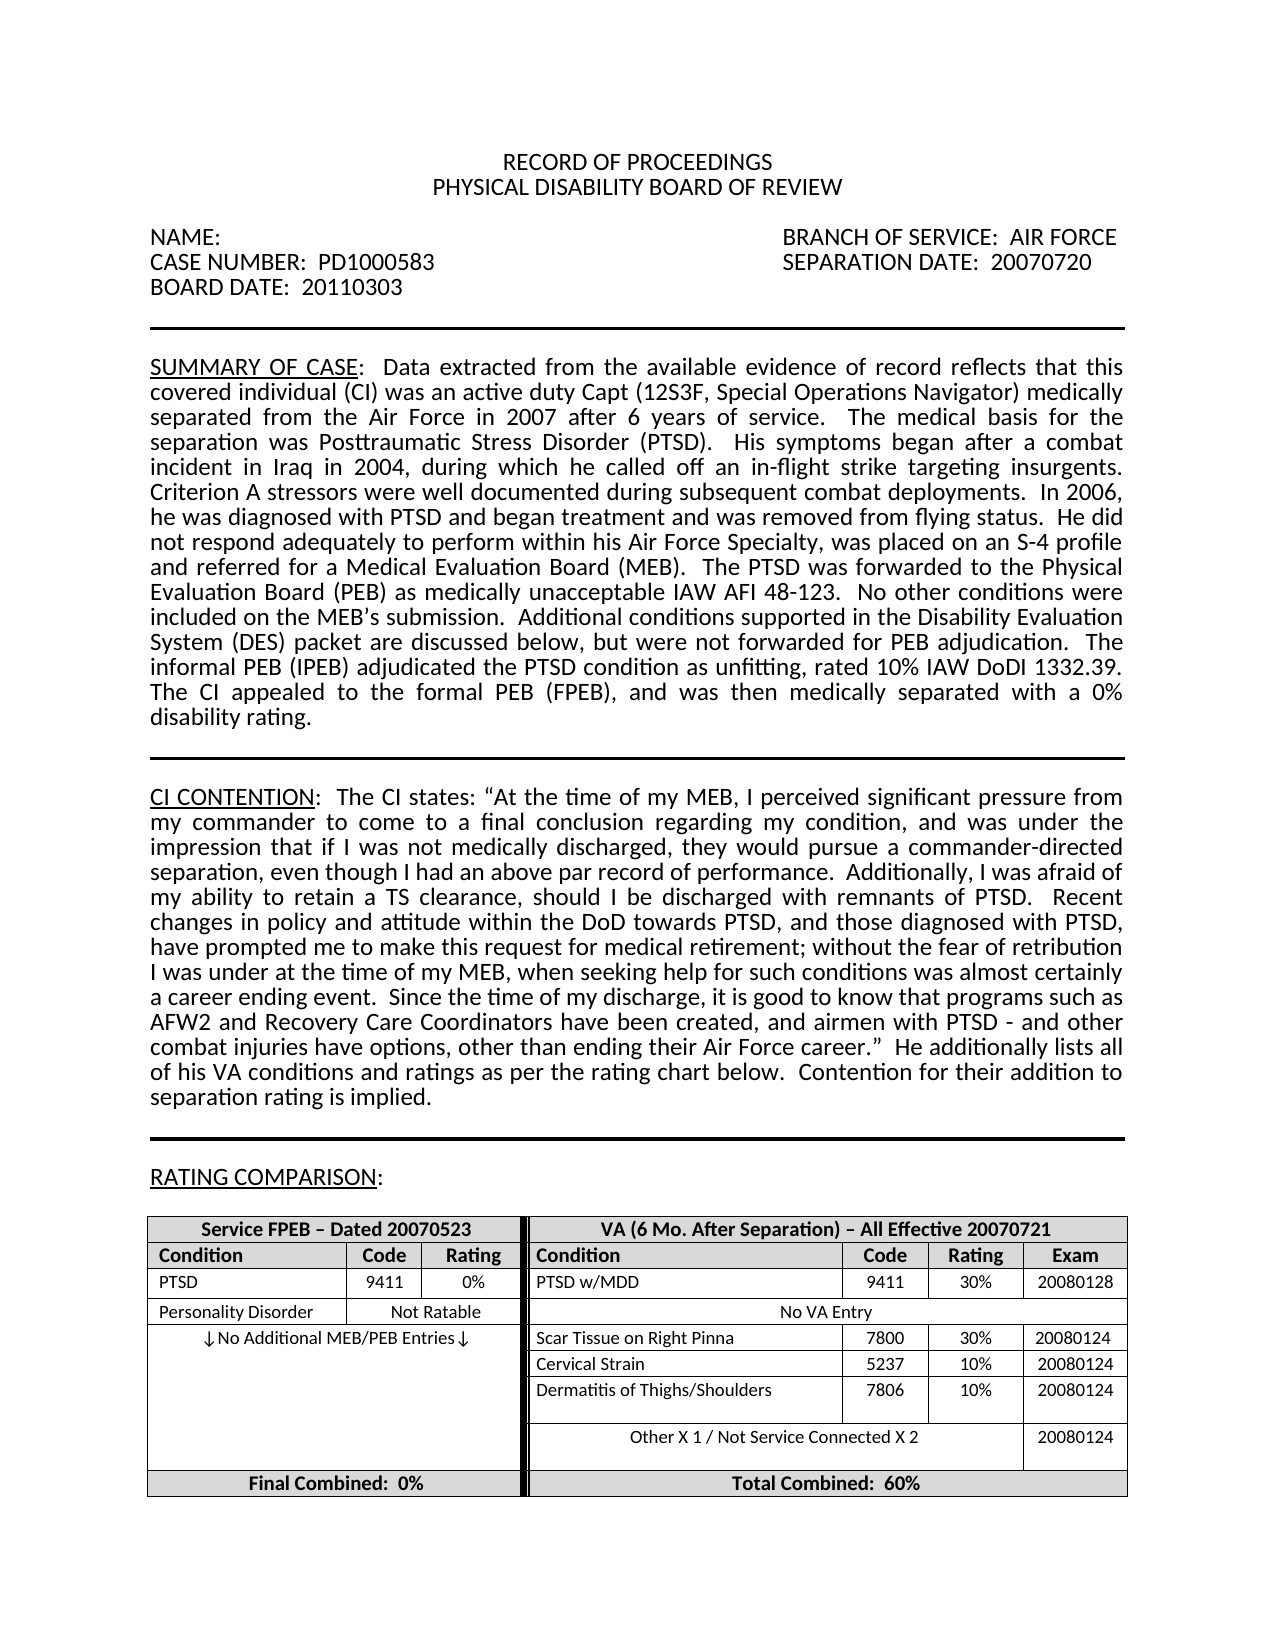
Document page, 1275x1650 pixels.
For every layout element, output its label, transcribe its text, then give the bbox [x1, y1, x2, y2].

table_cell 30% [929, 1325, 1023, 1350]
table_cell Scar Tissue on Right Pinna [530, 1325, 842, 1350]
table_cell Final Combined: 0% [148, 1471, 520, 1496]
table_cell Personality Disorder [148, 1299, 346, 1324]
table_cell Total Combined: 60% [530, 1471, 1127, 1496]
table_cell Other X 1 / Not Service Connected X 2 [530, 1424, 1023, 1469]
text CI CONTENTION: The CI states: “At the time of my MEB, I perceived significant pressure from my commander to come to a final conclusion regarding my condition, and was under the impression that if I was not medically discharged, they would pursue a commander-directed separation, even though I had an above par record of performance. Additionally, I was afraid of my ability to retain a TS clearance, should I be discharged with remnants of PTSD. Recent changes in policy and attitude within the DoD towards PTSD, and those diagnosed with PTSD, have prompted me to make this request for medical retirement; without the fear of retribution I was under at the time of my MEB, when seeking help for such conditions was almost certainly a career ending event. Since the time of my discharge, it is good to know that programs such as AFW2 and Recovery Care Coordinators have been created, and airmen with PTSD - and other combat injuries have options, other than ending their Air Force career.” He additionally lists all of his VA conditions and ratings as per the rating chart below. Contention for their addition to separation rating is implied. [150, 785, 1125, 1110]
table_header VA (6 Mo. After Separation) – All Effective 20070721 [530, 1217, 1127, 1242]
text CASE NUMBER: PD1000583 SEPARATION DATE: 20070720 [150, 250, 1125, 275]
text BOARD DATE: 20110303 [150, 275, 1125, 300]
table_cell 20080124 [1024, 1351, 1127, 1376]
table_cell 10% [929, 1351, 1023, 1376]
table_cell 9411 [347, 1269, 421, 1298]
table_cell Exam [1024, 1243, 1127, 1268]
table_cell Not Ratable [347, 1299, 520, 1324]
table_cell 30% [929, 1269, 1023, 1298]
table_cell Dermatitis of Thighs/Shoulders [530, 1377, 842, 1423]
table_cell 20080124 [1024, 1377, 1127, 1423]
table_cell Condition [148, 1243, 346, 1268]
table_cell 20080128 [1024, 1269, 1127, 1298]
table_cell 7800 [843, 1325, 928, 1350]
text SUMMARY OF CASE: Data extracted from the available evidence of record reflects that this covered individual (CI) was an active duty Capt (12S3F, Special Operations Navigator) medically separated from the Air Force in 2007 after 6 years of service. The medical basis for the separation was Posttraumatic Stress Disorder (PTSD). His symptoms began after a combat incident in Iraq in 2004, during which he called off an in-flight strike targeting insurgents. Criterion A stressors were well documented during subsequent combat deployments. In 2006, he was diagnosed with PTSD and began treatment and was removed from flying status. He did not respond adequately to perform within his Air Force Specialty, was placed on an S-4 profile and referred for a Medical Evaluation Board (MEB). The PTSD was forwarded to the Physical Evaluation Board (PEB) as medically unacceptable IAW AFI 48-123. No other conditions were included on the MEB’s submission. Additional conditions supported in the Disability Evaluation System (DES) packet are discussed below, but were not forwarded for PEB adjudication. The informal PEB (IPEB) adjudicated the PTSD condition as unfitting, rated 10% IAW DoDI 1332.39. The CI appealed to the formal PEB (FPEB), and was then medically separated with a 0% disability rating. [150, 355, 1125, 730]
table_header Service FPEB – Dated 20070523 [148, 1217, 520, 1242]
table_cell 0% [422, 1269, 520, 1298]
text PHYSICAL DISABILITY BOARD OF REVIEW [150, 175, 1125, 200]
table_cell Rating [422, 1243, 520, 1268]
table_cell PTSD w/MDD [530, 1269, 842, 1298]
table_cell ↓No Additional MEB/PEB Entries↓ [148, 1325, 520, 1469]
table_cell 10% [929, 1377, 1023, 1423]
text RATING COMPARISON: [150, 1166, 1125, 1191]
table_cell 20080124 [1024, 1424, 1127, 1469]
table_cell 5237 [843, 1351, 928, 1376]
table_cell Code [347, 1243, 421, 1268]
table_cell Condition [530, 1243, 842, 1268]
table_cell No VA Entry [530, 1299, 1127, 1324]
table_cell Cervical Strain [530, 1351, 842, 1376]
table_cell 9411 [843, 1269, 928, 1298]
table_cell 20080124 [1024, 1325, 1127, 1350]
text RECORD OF PROCEEDINGS [150, 150, 1125, 175]
table_cell 7806 [843, 1377, 928, 1423]
table_cell PTSD [148, 1269, 346, 1298]
text NAME: BRANCH OF SERVICE: AIR FORCE [150, 225, 1125, 250]
table_cell Rating [929, 1243, 1023, 1268]
table_cell Code [843, 1243, 928, 1268]
